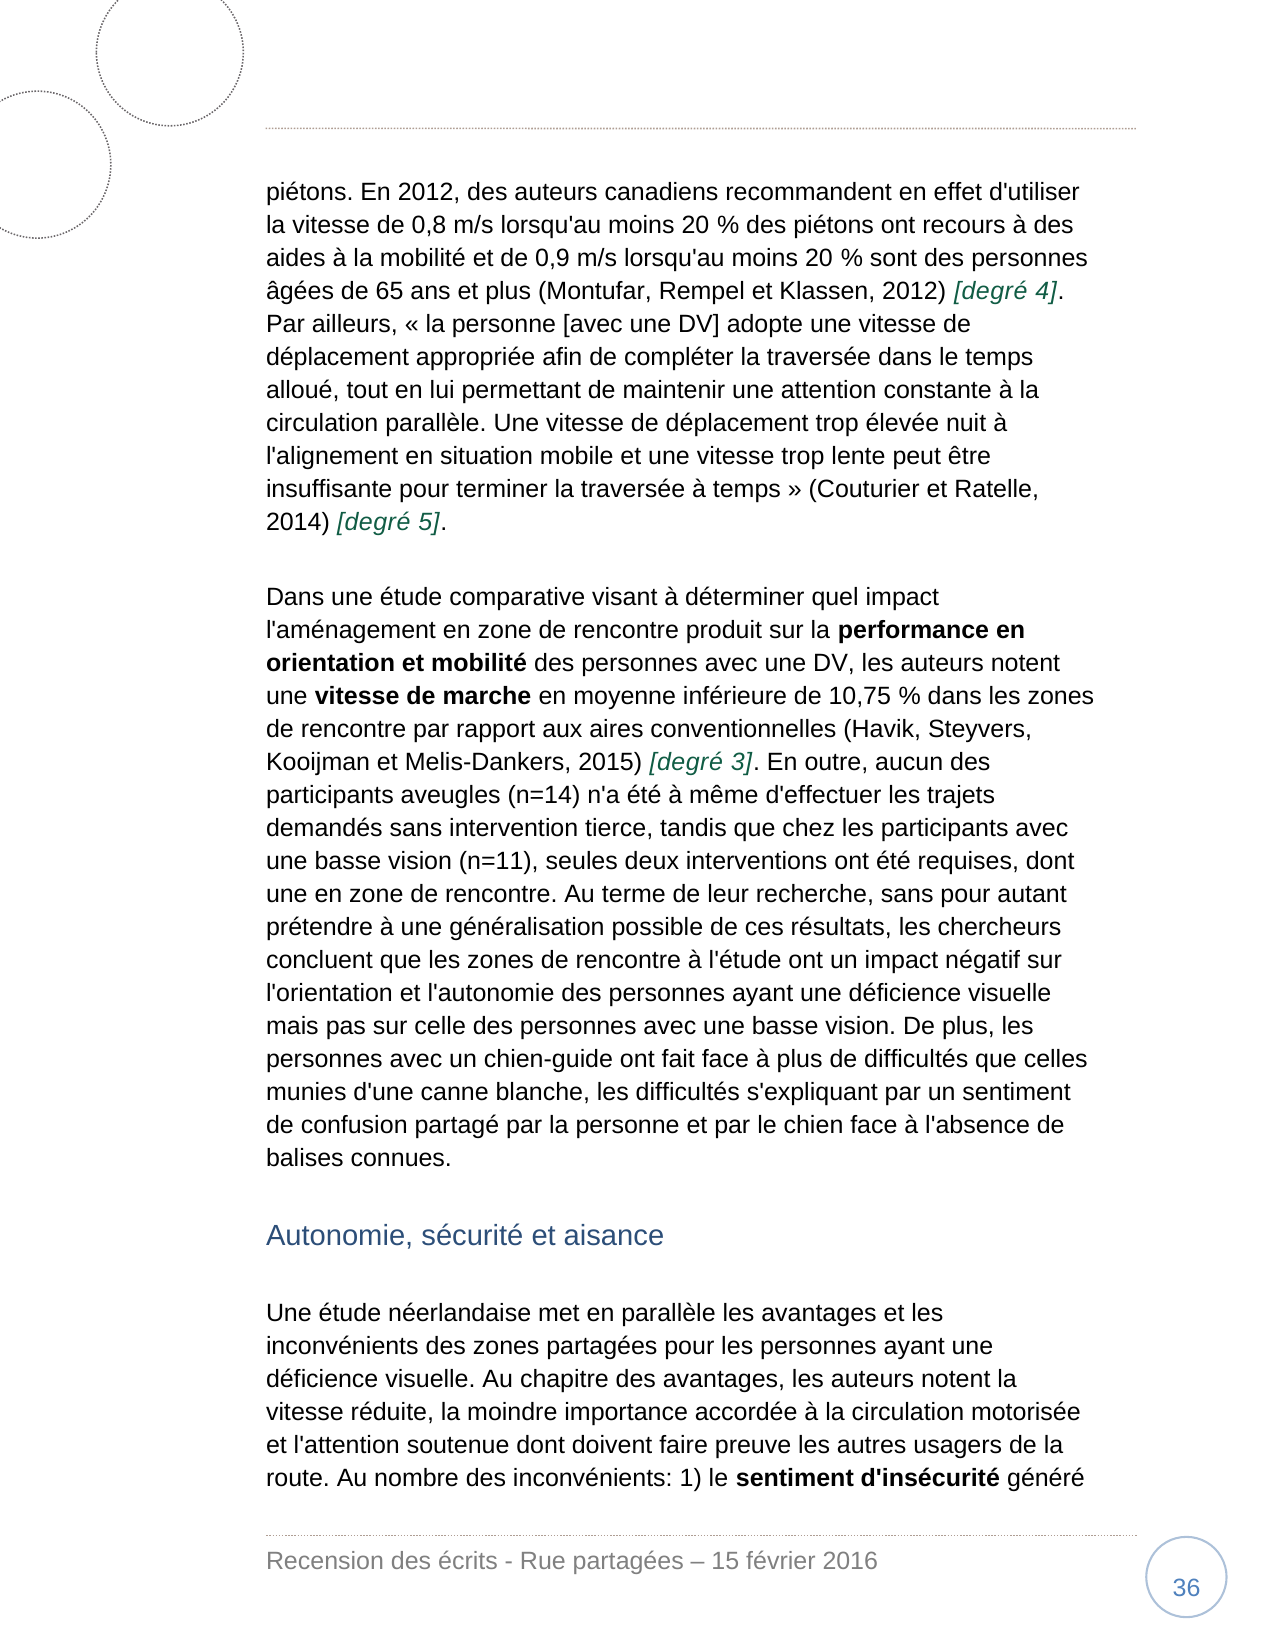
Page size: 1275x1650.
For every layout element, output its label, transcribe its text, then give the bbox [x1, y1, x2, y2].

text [266, 177, 1098, 536]
subtitle Autonomie, sécurité et aisance [266, 1218, 1098, 1252]
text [266, 1298, 1098, 1492]
text Dans une étude comparative visant à déterminer quel impact l'aménagement en zone de rencontre produit sur la performance en orientation et mobilité des personnes avec une DV, les auteurs notent une vitesse de marche en moyenne inférieure de 10,75 % dans les zones de rencontre par rapport aux aires conventionnelles (Havik, Steyvers, Kooijman et Melis-Dankers, 2015) [degré 3]. En outre, aucun des participants aveugles (n=14) n'a été à même d'effectuer les trajets demandés sans intervention tierce, tandis que chez les participants avec une basse vision (n=11), seules deux interventions ont été requises, dont une en zone de rencontre. Au terme de leur recherche, sans pour autant prétendre à une généralisation possible de ces résultats, les chercheurs concluent que les zones de rencontre à l'étude ont un impact négatif sur l'orientation et l'autonomie des personnes ayant une déficience visuelle mais pas sur celle des personnes avec une basse vision. De plus, les personnes avec un chien-guide ont fait face à plus de difficultés que celles munies d'une canne blanche, les difficultés s'expliquant par un sentiment de confusion partagé par la personne et par le chien face à l'absence de balises connues. [266, 582, 1098, 1172]
